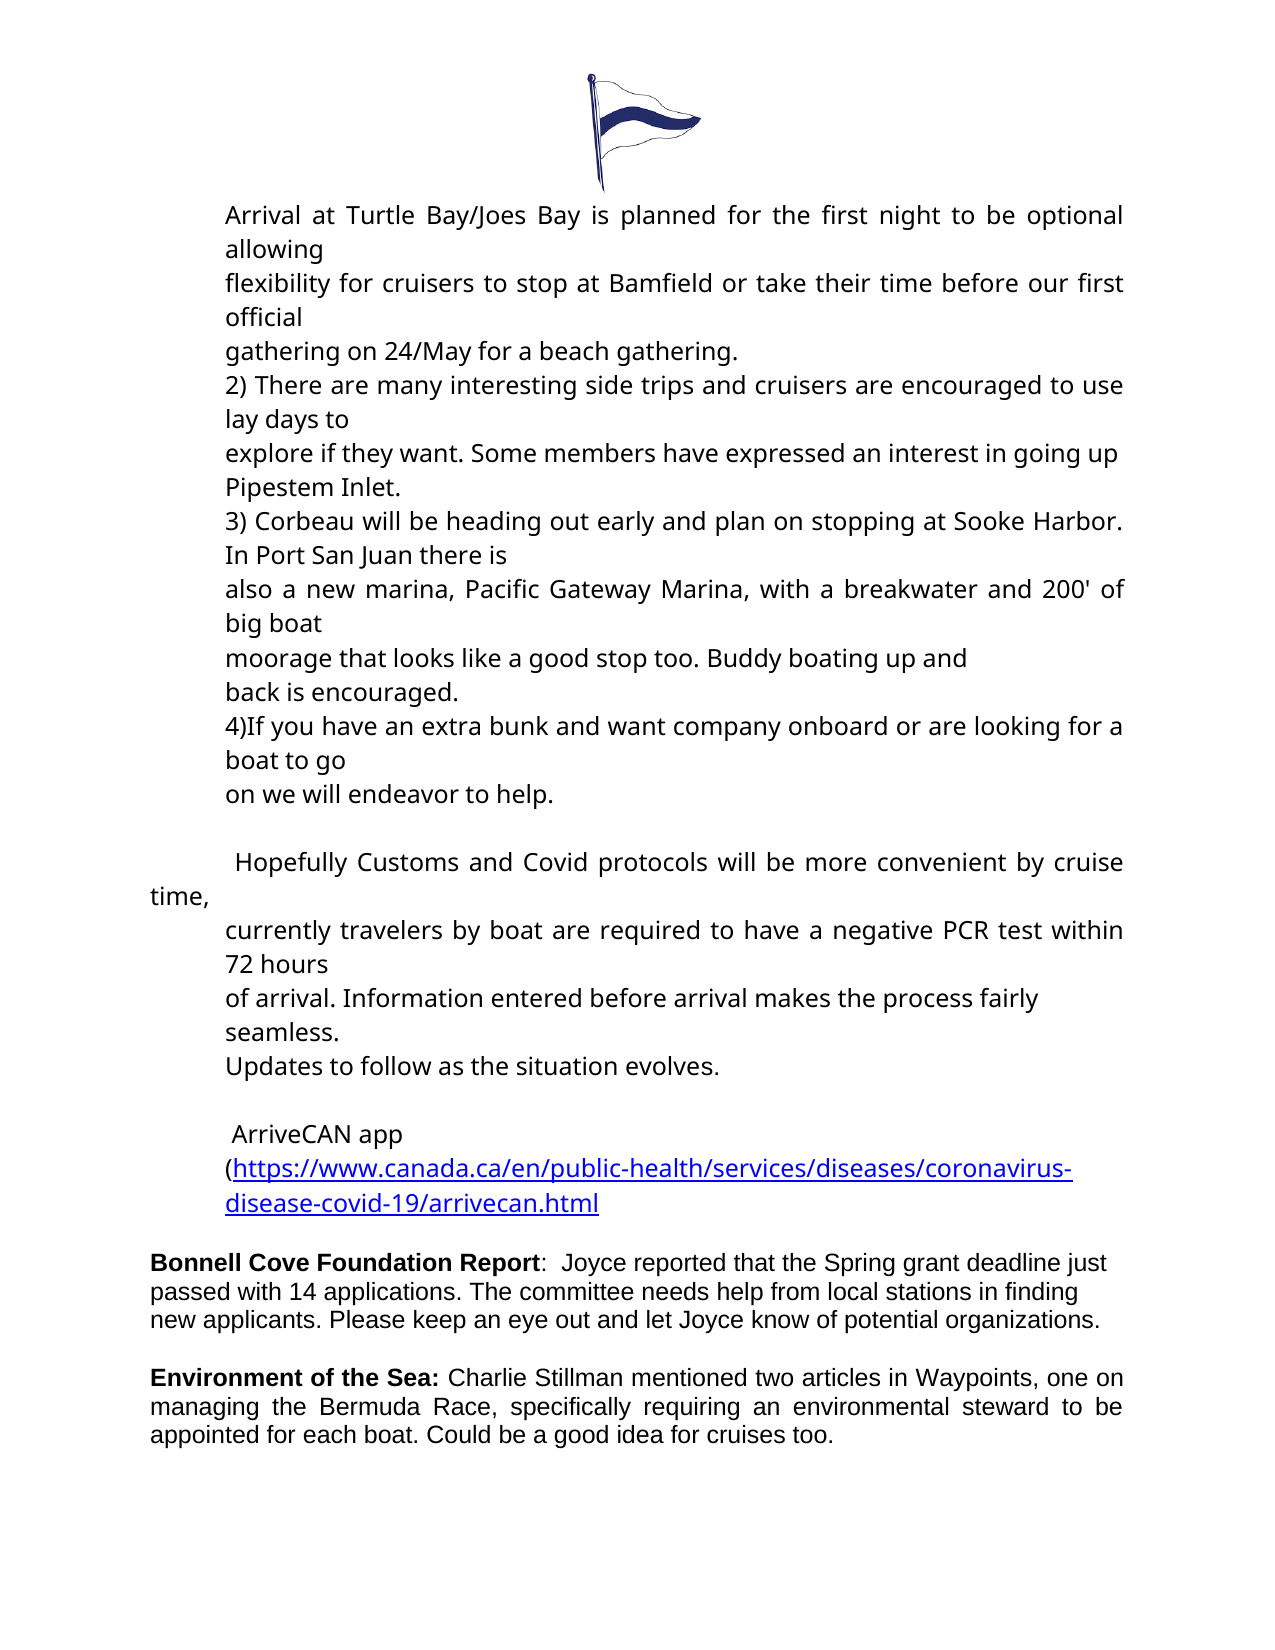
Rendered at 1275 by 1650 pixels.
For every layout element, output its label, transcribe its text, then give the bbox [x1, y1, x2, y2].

text Pipestem Inlet. [225, 470, 1125, 504]
text moorage that looks like a good stop too. Buddy boating up and [225, 640, 1125, 674]
text of arrival. Information entered before arrival makes the process fairly seamless. [225, 981, 1125, 1049]
text gathering on 24/May for a beach gathering. [225, 334, 1125, 368]
text explore if they want. Some members have expressed an interest in going up [225, 436, 1125, 470]
text 4)If you have an extra bunk and want company onboard or are looking for a boat to go [225, 708, 1125, 776]
text 2) There are many interesting side trips and cruisers are encouraged to use lay days to [225, 368, 1125, 436]
text also a new marina, Pacific Gateway Marina, with a breakwater and 200' of big boat [225, 572, 1125, 640]
text Hopefully Customs and Covid protocols will be more convenient by cruise time, [150, 844, 1125, 913]
text flexibility for cruisers to stop at Bamfield or take their time before our first official [225, 266, 1125, 334]
text back is encouraged. [225, 674, 1125, 708]
text 3) Corbeau will be heading out early and plan on stopping at Sooke Harbor. In Port San Juan there is [225, 504, 1125, 572]
text Bonnell Cove Foundation Report: Joyce reported that the Spring grant deadline just passed with 14 applications. The committee needs help from local stations in finding new applicants. Please keep an eye out and let Joyce know of potential organizations. [150, 1248, 1125, 1334]
text Arrival at Turtle Bay/Joes Bay is planned for the first night to be optional allowing [225, 197, 1125, 266]
text on we will endeavor to help. [225, 776, 1125, 811]
text Environment of the Sea: Charlie Stillman mentioned two articles in Waypoints, one on managing the Bermuda Race, specifically requiring an environmental steward to be appointed for each boat. Could be a good idea for cruises too. [150, 1363, 1125, 1449]
text ArriveCAN app (https://www.canada.ca/en/public-health/services/diseases/coronavirus-disease-covid-19/arrivecan.html [225, 1117, 1125, 1219]
text Updates to follow as the situation evolves. [225, 1049, 1125, 1083]
picture [569, 60, 706, 198]
text currently travelers by boat are required to have a negative PCR test within 72 hours [225, 913, 1125, 981]
